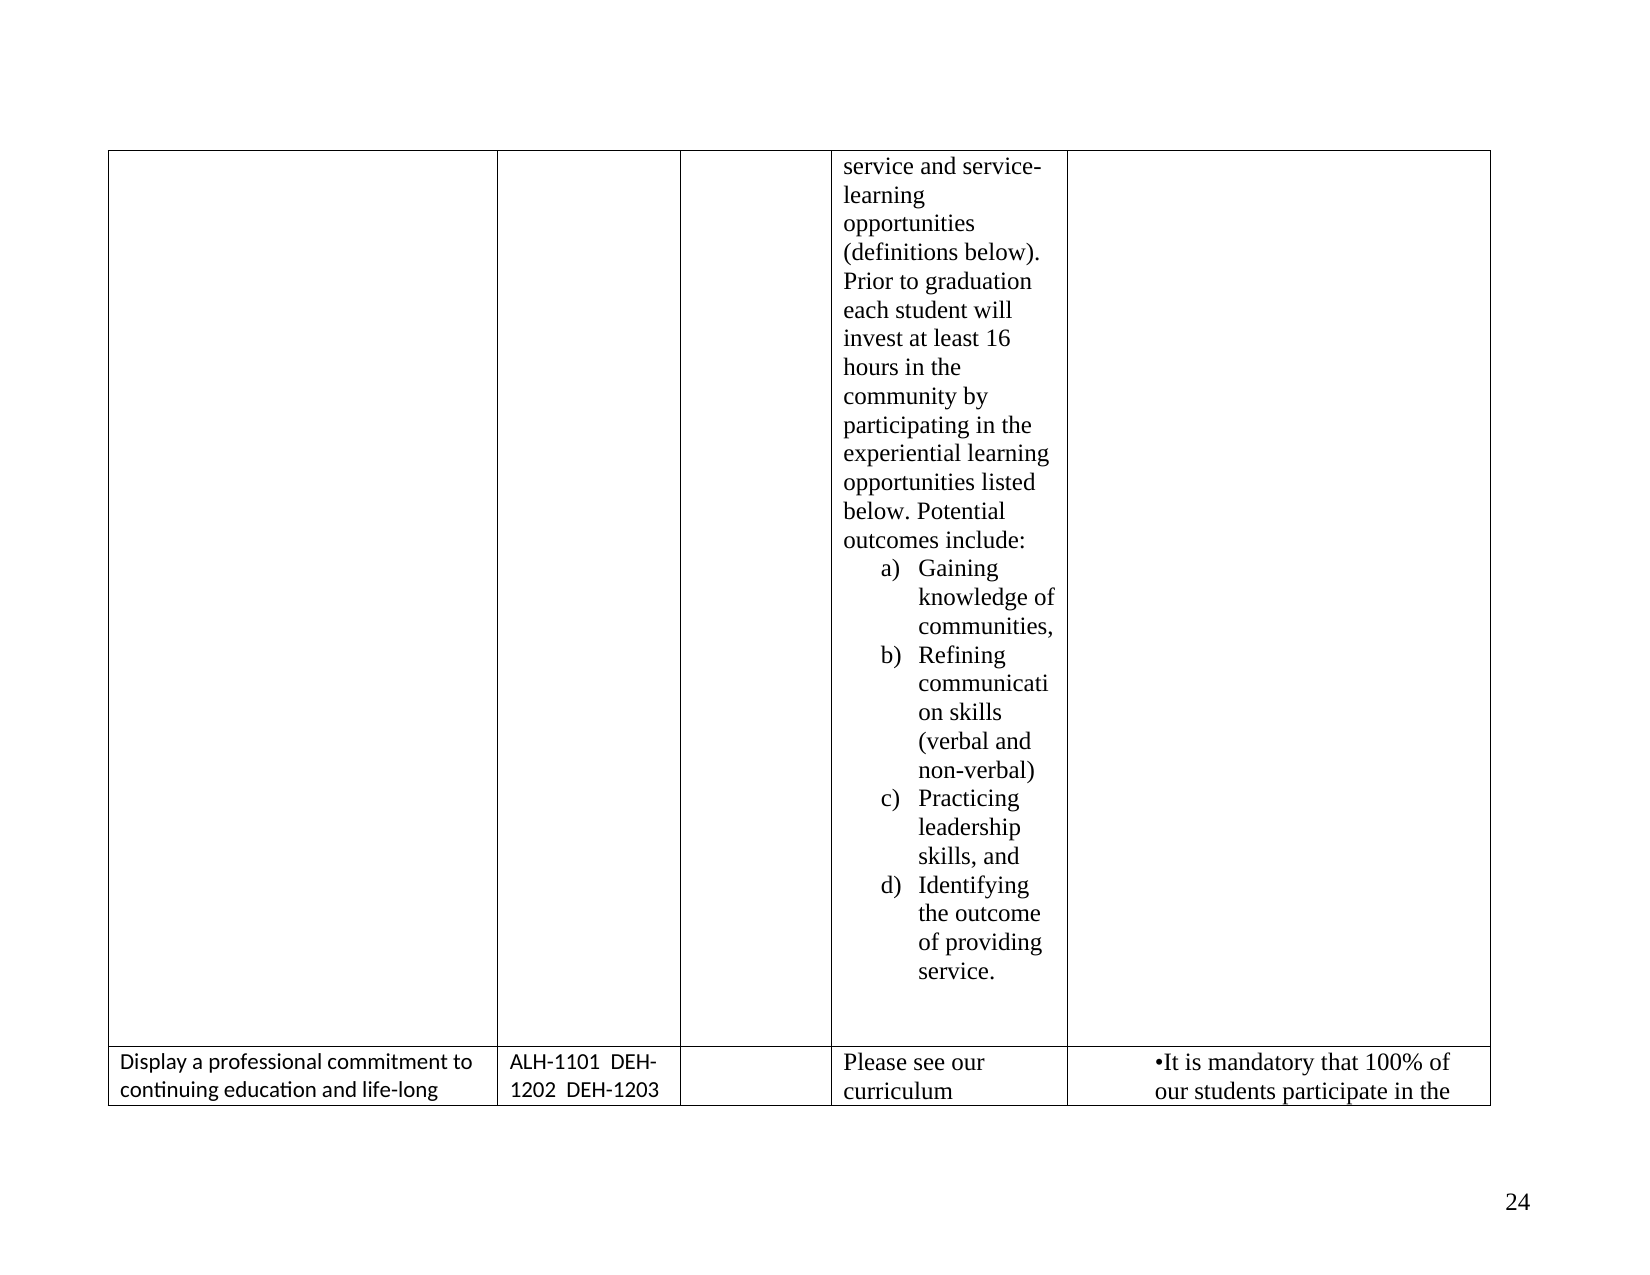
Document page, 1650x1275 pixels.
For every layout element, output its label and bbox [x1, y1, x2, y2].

table_cell [1068, 151, 1490, 1046]
table_cell [832, 1047, 1067, 1104]
table_cell [498, 151, 680, 1046]
table_cell [109, 1047, 497, 1104]
table_cell [498, 1047, 680, 1104]
table_cell [681, 151, 831, 1046]
table_cell [109, 151, 497, 1046]
table_cell [681, 1047, 831, 1104]
table_cell [1068, 1047, 1490, 1104]
table_cell [832, 151, 1067, 1046]
